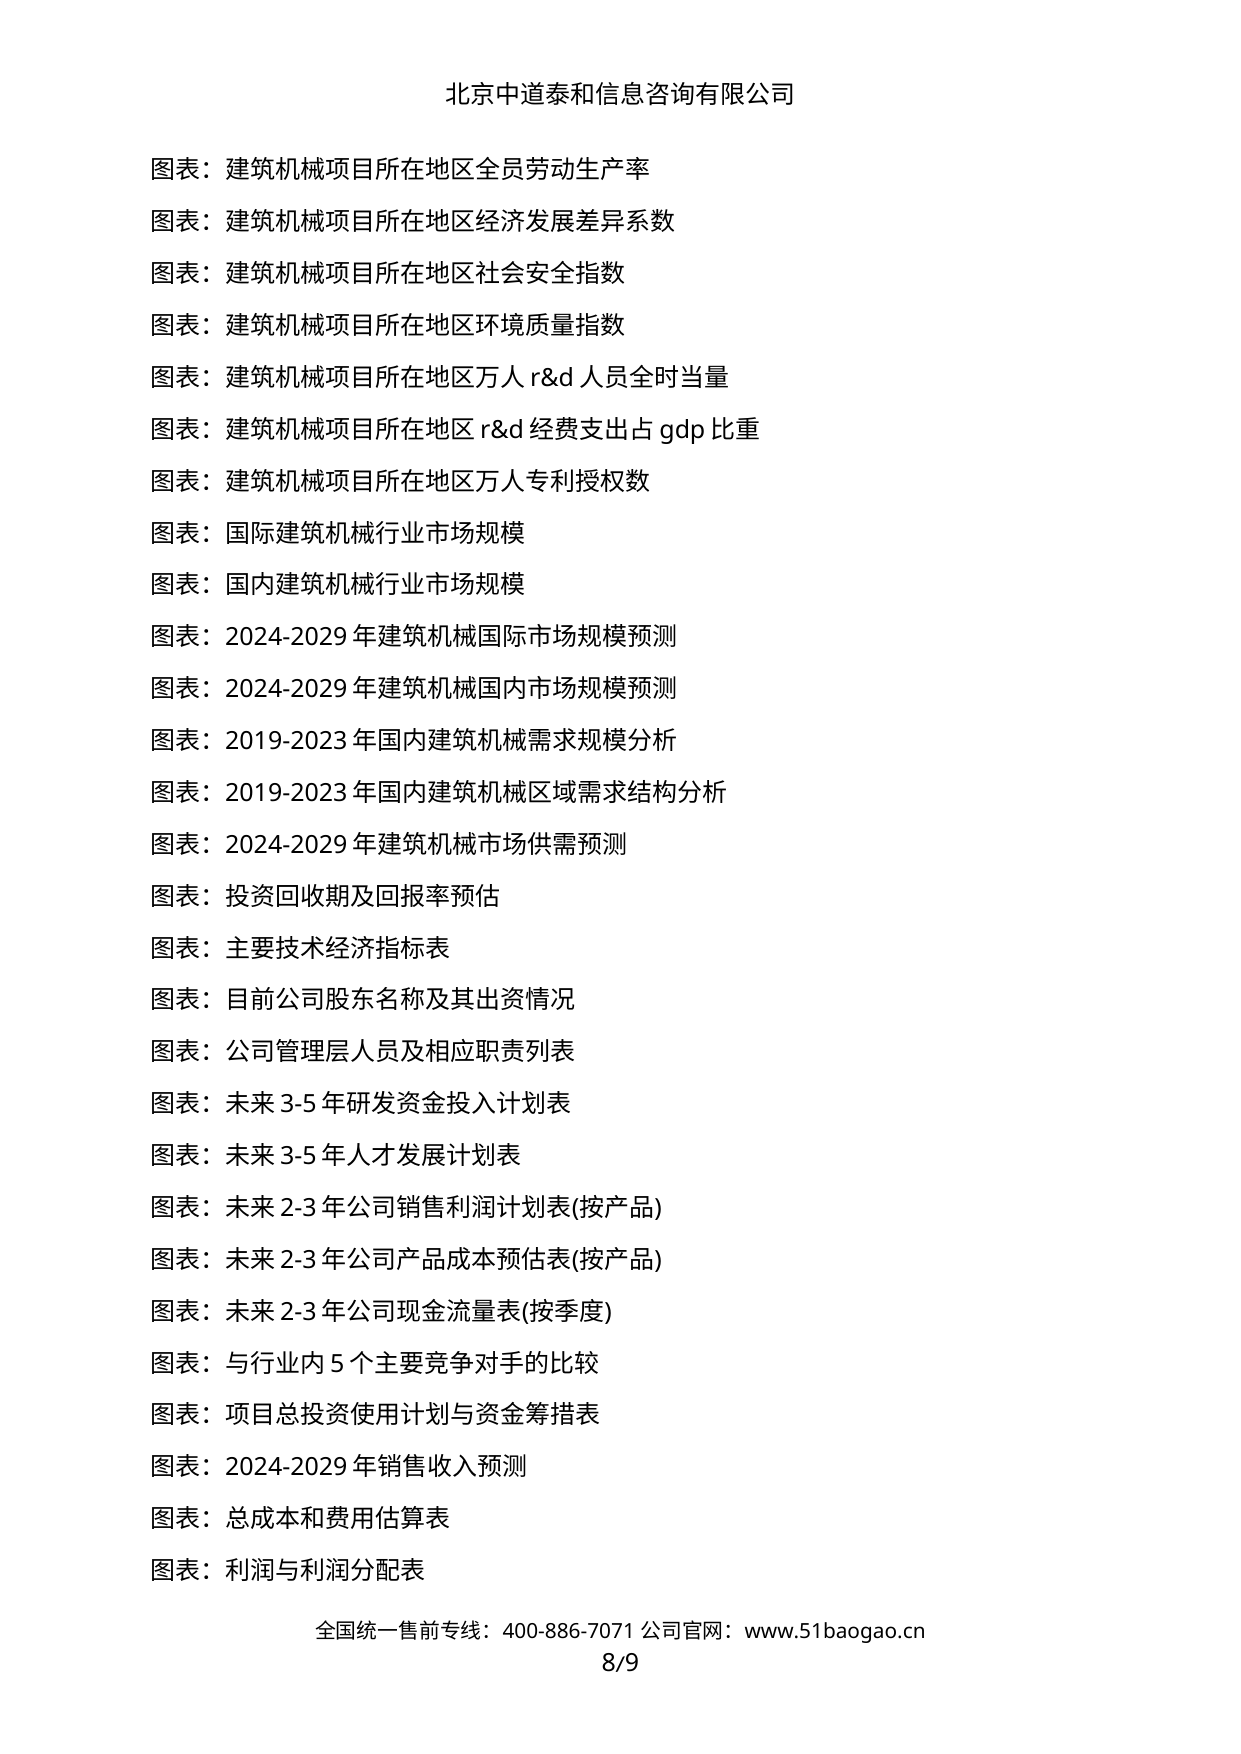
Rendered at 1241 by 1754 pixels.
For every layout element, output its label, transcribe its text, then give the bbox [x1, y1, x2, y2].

text 图表：未来3-5年研发资金投入计划表 [150, 1084, 1090, 1120]
text 图表：2024-2029年建筑机械国际市场规模预测 [150, 617, 1090, 653]
text 图表：2019-2023年国内建筑机械区域需求结构分析 [150, 772, 1090, 809]
text 图表：投资回收期及回报率预估 [150, 876, 1090, 912]
text 图表：未来2-3年公司产品成本预估表(按产品) [150, 1239, 1090, 1276]
text 图表：2019-2023年国内建筑机械需求规模分析 [150, 721, 1090, 757]
text 图表：未来3-5年人才发展计划表 [150, 1136, 1090, 1172]
text 图表：建筑机械项目所在地区万人r&d人员全时当量 [150, 357, 1090, 394]
text 图表：建筑机械项目所在地区社会安全指数 [150, 254, 1090, 290]
text 图表：2024-2029年建筑机械国内市场规模预测 [150, 669, 1090, 705]
text 图表：建筑机械项目所在地区r&d经费支出占gdp比重 [150, 409, 1090, 446]
text 图表：未来2-3年公司现金流量表(按季度) [150, 1291, 1090, 1327]
text 图表：公司管理层人员及相应职责列表 [150, 1032, 1090, 1068]
text 图表：建筑机械项目所在地区环境质量指数 [150, 306, 1090, 342]
text 图表：建筑机械项目所在地区经济发展差异系数 [150, 202, 1090, 238]
text 图表：目前公司股东名称及其出资情况 [150, 980, 1090, 1016]
text 图表：建筑机械项目所在地区万人专利授权数 [150, 461, 1090, 497]
text 图表：未来2-3年公司销售利润计划表(按产品) [150, 1187, 1090, 1224]
text 图表：2024-2029年建筑机械市场供需预测 [150, 824, 1090, 861]
text 图表：与行业内5个主要竞争对手的比较 [150, 1343, 1090, 1379]
text 图表：建筑机械项目所在地区全员劳动生产率 [150, 150, 1090, 186]
text 图表：国际建筑机械行业市场规模 [150, 513, 1090, 549]
text 图表：国内建筑机械行业市场规模 [150, 565, 1090, 601]
text 图表：2024-2029年销售收入预测 [150, 1447, 1090, 1483]
text 图表：项目总投资使用计划与资金筹措表 [150, 1395, 1090, 1431]
text 图表：利润与利润分配表 [150, 1551, 1090, 1587]
text 图表：主要技术经济指标表 [150, 928, 1090, 964]
text 图表：总成本和费用估算表 [150, 1499, 1090, 1535]
